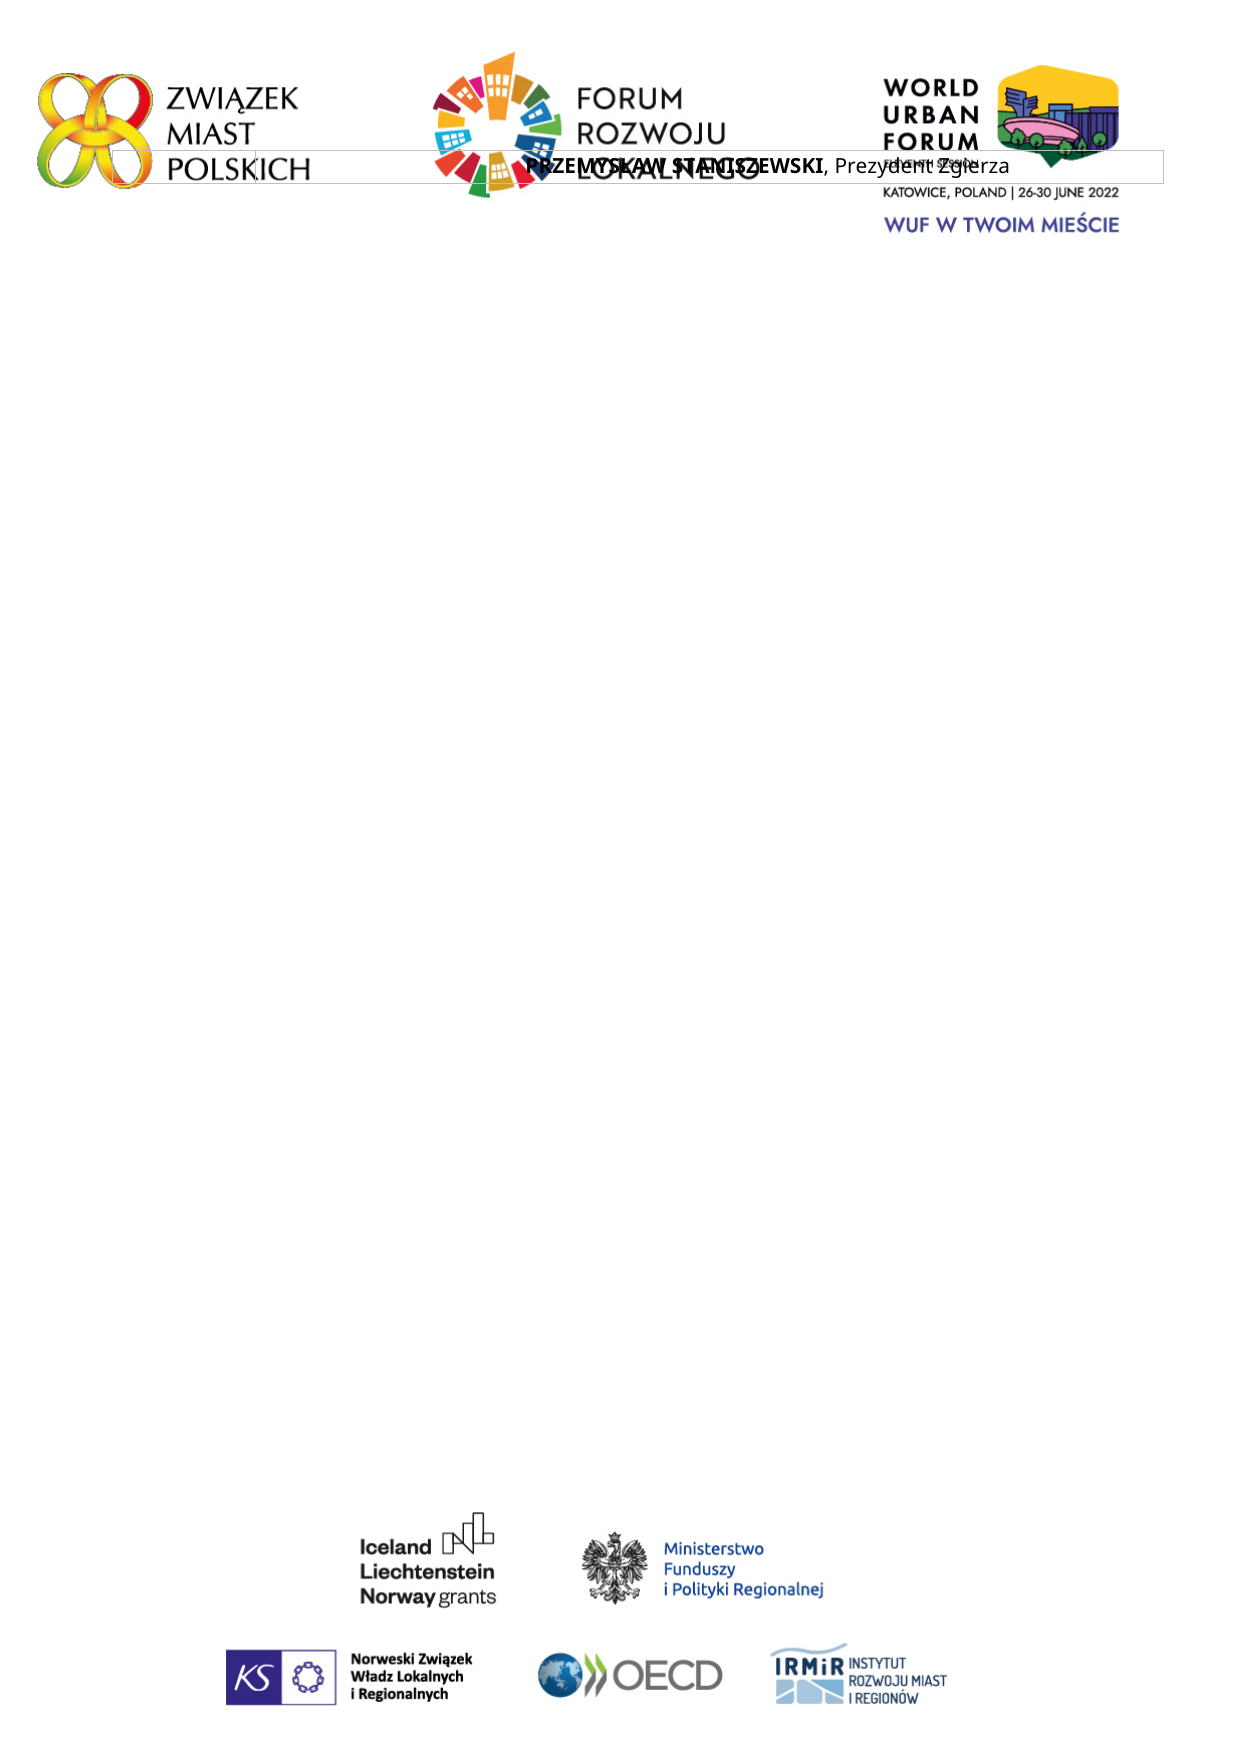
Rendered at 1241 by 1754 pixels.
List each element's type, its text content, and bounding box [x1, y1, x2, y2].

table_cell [256, 151, 1163, 183]
table_cell 12:00 [113, 151, 255, 183]
picture [0, 0, 1209, 1751]
